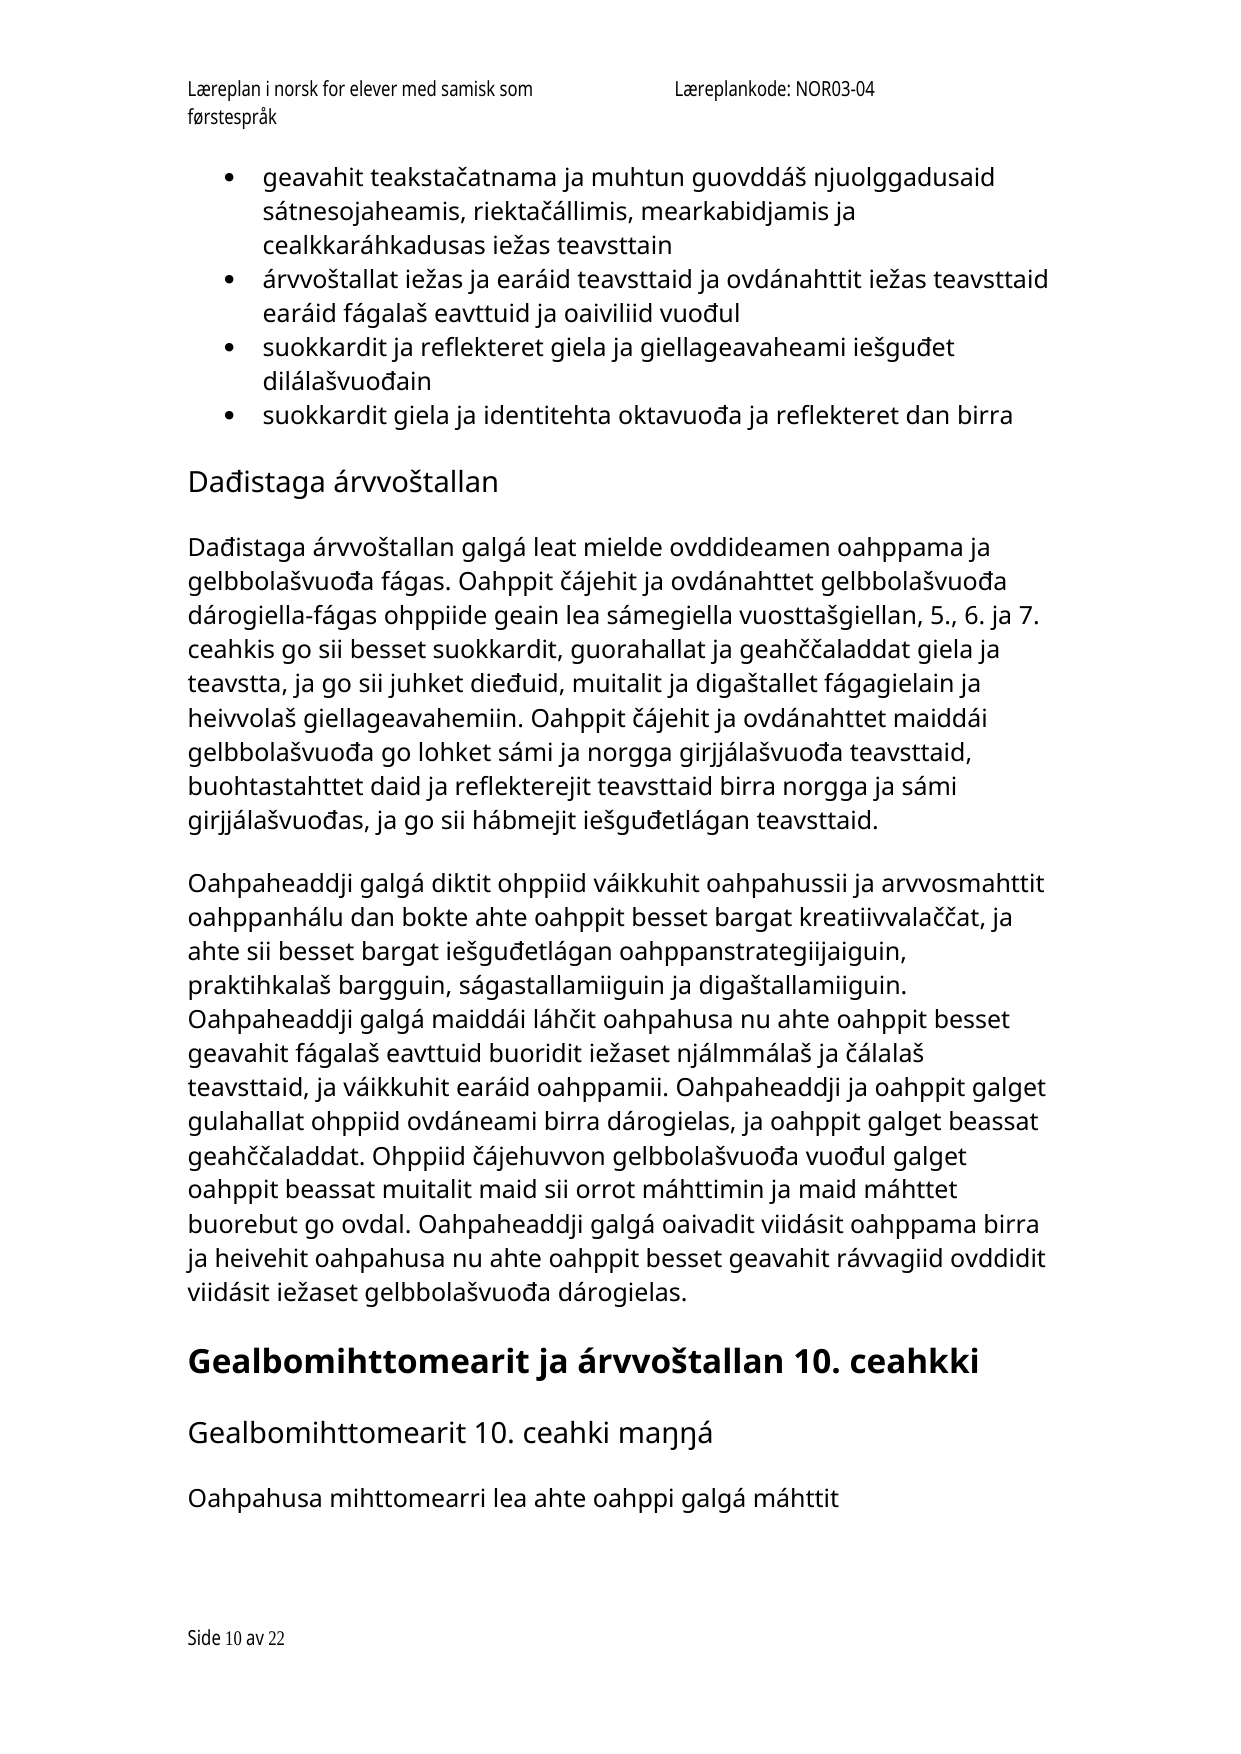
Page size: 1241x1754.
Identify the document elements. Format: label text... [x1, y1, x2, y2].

text Oahpaheaddji galgá diktit ohppiid váikkuhit oahpahussii ja arvvosmahttit oahppanhálu dan bokte ahte oahppit besset bargat kreatiivvalaččat, ja ahte sii besset bargat iešguđetlágan oahppanstrategiijaiguin, praktihkalaš bargguin, ságastallamiiguin ja digaštallamiiguin. Oahpaheaddji galgá maiddái láhčit oahpahusa nu ahte oahppit besset geavahit fágalaš eavttuid buoridit iežaset njálmmálaš ja čálalaš teavsttaid, ja váikkuhit earáid oahppamii. Oahpaheaddji ja oahppit galget gulahallat ohppiid ovdáneami birra dárogielas, ja oahppit galget beassat geahččaladdat. Ohppiid čájehuvvon gelbbolašvuođa vuođul galget oahppit beassat muitalit maid sii orrot máhttimin ja maid máhttet buorebut go ovdal. Oahpaheaddji galgá oaivadit viidásit oahppama birra ja heivehit oahpahusa nu ahte oahppit besset geavahit rávvagiid ovddidit viidásit iežaset gelbbolašvuođa dárogielas. [187, 866, 1053, 1308]
text Dađistaga árvvoštallan galgá leat mielde ovddideamen oahppama ja gelbbolašvuođa fágas. Oahppit čájehit ja ovdánahttet gelbbolašvuođa dárogiella-fágas ohppiide geain lea sámegiella vuosttašgiellan, 5., 6. ja 7. ceahkis go sii besset suokkardit, guorahallat ja geahččaladdat giela ja teavstta, ja go sii juhket dieđuid, muitalit ja digaštallet fágagielain ja heivvolaš giellageavahemiin. Oahppit čájehit ja ovdánahttet maiddái gelbbolašvuođa go lohket sámi ja norgga girjjálašvuođa teavsttaid, buohtastahttet daid ja reflekterejit teavsttaid birra norgga ja sámi girjjálašvuođas, ja go sii hábmejit iešguđetlágan teavsttaid. [187, 530, 1053, 836]
list suokkardit ja reflekteret giela ja giellageavaheami iešguđet dilálašvuođain [225, 330, 1053, 398]
text Oahpahusa mihttomearri lea ahte oahppi galgá máhttit [187, 1481, 1053, 1515]
list suokkardit giela ja identitehta oktavuođa ja reflekteret dan birra [225, 398, 1053, 432]
subtitle Gealbomihttomearit 10. ceahki maŋŋá [187, 1412, 1053, 1452]
subtitle Dađistaga árvvoštallan [187, 461, 1053, 501]
list árvvoštallat iežas ja earáid teavsttaid ja ovdánahttit iežas teavsttaid earáid fágalaš eavttuid ja oaiviliid vuođul [225, 262, 1053, 330]
subtitle Gealbomihttomearit ja árvvoštallan 10. ceahkki [187, 1338, 1053, 1383]
list geavahit teakstačatnama ja muhtun guovddáš njuolggadusaid sátnesojaheamis, riektačállimis, mearkabidjamis ja cealkkaráhkadusas iežas teavsttain [225, 159, 1053, 262]
